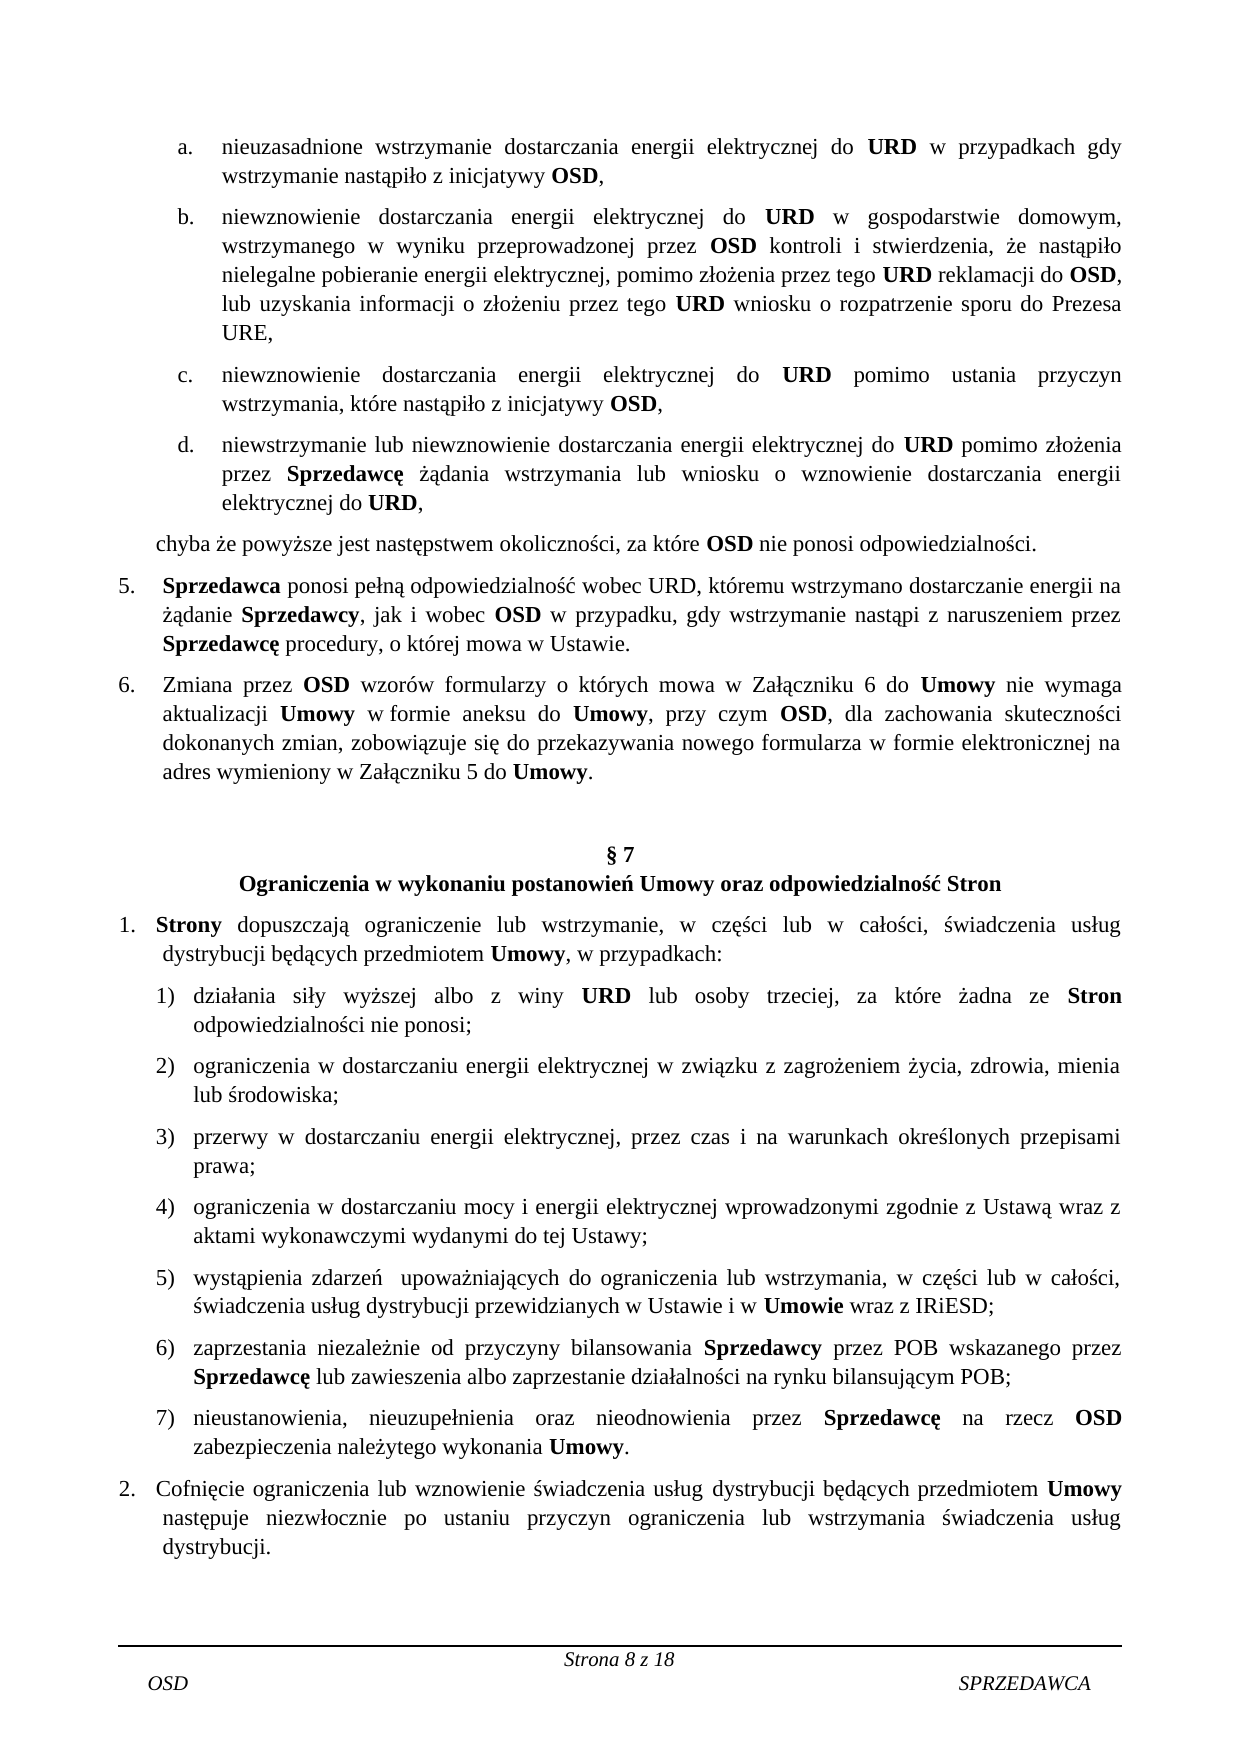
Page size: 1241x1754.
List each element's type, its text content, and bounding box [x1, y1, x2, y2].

list działania siły wyższej albo z winy URD lub osoby trzeciej, za które żadna ze Stron odpowiedzialności nie ponosi; [156, 982, 1122, 1037]
list wystąpienia zdarzeń upoważniających do ograniczenia lub wstrzymania, w części lub w całości, świadczenia usług dystrybucji przewidzianych w Ustawie i w Umowie wraz z IRiESD; [156, 1263, 1122, 1319]
list niewznowienie dostarczania energii elektrycznej do URD pomimo ustania przyczyn wstrzymania, które nastąpiło z inicjatywy OSD, [177, 361, 1122, 416]
list niewstrzymanie lub niewznowienie dostarczania energii elektrycznej do URD pomimo złożenia przez Sprzedawcę żądania wstrzymania lub wniosku o wznowienie dostarczania energii elektrycznej do URD, [177, 431, 1122, 515]
list ograniczenia w dostarczaniu mocy i energii elektrycznej wprowadzonymi zgodnie z Ustawą wraz z aktami wykonawczymi wydanymi do tej Ustawy; [156, 1193, 1122, 1248]
list nieustanowienia, nieuzupełnienia oraz nieodnowienia przez Sprzedawcę na rzecz OSD zabezpieczenia należytego wykonania Umowy. [156, 1404, 1122, 1460]
list nieuzasadnione wstrzymanie dostarczania energii elektrycznej do URD w przypadkach gdy wstrzymanie nastąpiło z inicjatywy OSD, [177, 133, 1122, 188]
list niewznowienie dostarczania energii elektrycznej do URD w gospodarstwie domowym, wstrzymanego w wyniku przeprowadzonej przez OSD kontroli i stwierdzenia, że nastąpiło nielegalne pobieranie energii elektrycznej, pomimo złożenia przez tego URD reklamacji do OSD, lub uzyskania informacji o złożeniu przez tego URD wniosku o rozpatrzenie sporu do Prezesa URE, [177, 203, 1122, 346]
list zaprzestania niezależnie od przyczyny bilansowania Sprzedawcy przez POB wskazanego przez Sprzedawcę lub zawieszenia albo zaprzestanie działalności na rynku bilansującym POB; [156, 1334, 1122, 1389]
list Sprzedawca ponosi pełną odpowiedzialność wobec URD, któremu wstrzymano dostarczanie energii na żądanie Sprzedawcy, jak i wobec OSD w przypadku, gdy wstrzymanie nastąpi z naruszeniem przez Sprzedawcę procedury, o której mowa w Ustawie. [118, 572, 1122, 656]
text § 7 [118, 841, 1122, 867]
list Zmiana przez OSD wzorów formularzy o których mowa w Załączniku 6 do Umowy nie wymaga aktualizacji Umowy w formie aneksu do Umowy, przy czym OSD, dla zachowania skuteczności dokonanych zmian, zobowiązuje się do przekazywania nowego formularza w formie elektronicznej na adres wymieniony w Załączniku 5 do Umowy. [118, 671, 1122, 784]
text chyba że powyższe jest następstwem okoliczności, za które OSD nie ponosi odpowiedzialności. [156, 530, 1122, 557]
list Strony dopuszczają ograniczenie lub wstrzymanie, w części lub w całości, świadczenia usług dystrybucji będących przedmiotem Umowy, w przypadkach: [119, 911, 1122, 967]
list przerwy w dostarczaniu energii elektrycznej, przez czas i na warunkach określonych przepisami prawa; [156, 1123, 1122, 1178]
list Cofnięcie ograniczenia lub wznowienie świadczenia usług dystrybucji będących przedmiotem Umowy następuje niezwłocznie po ustaniu przyczyn ograniczenia lub wstrzymania świadczenia usług dystrybucji. [119, 1475, 1122, 1559]
list ograniczenia w dostarczaniu energii elektrycznej w związku z zagrożeniem życia, zdrowia, mienia lub środowiska; [156, 1052, 1122, 1108]
text Ograniczenia w wykonaniu postanowień Umowy oraz odpowiedzialność Stron [118, 870, 1122, 896]
